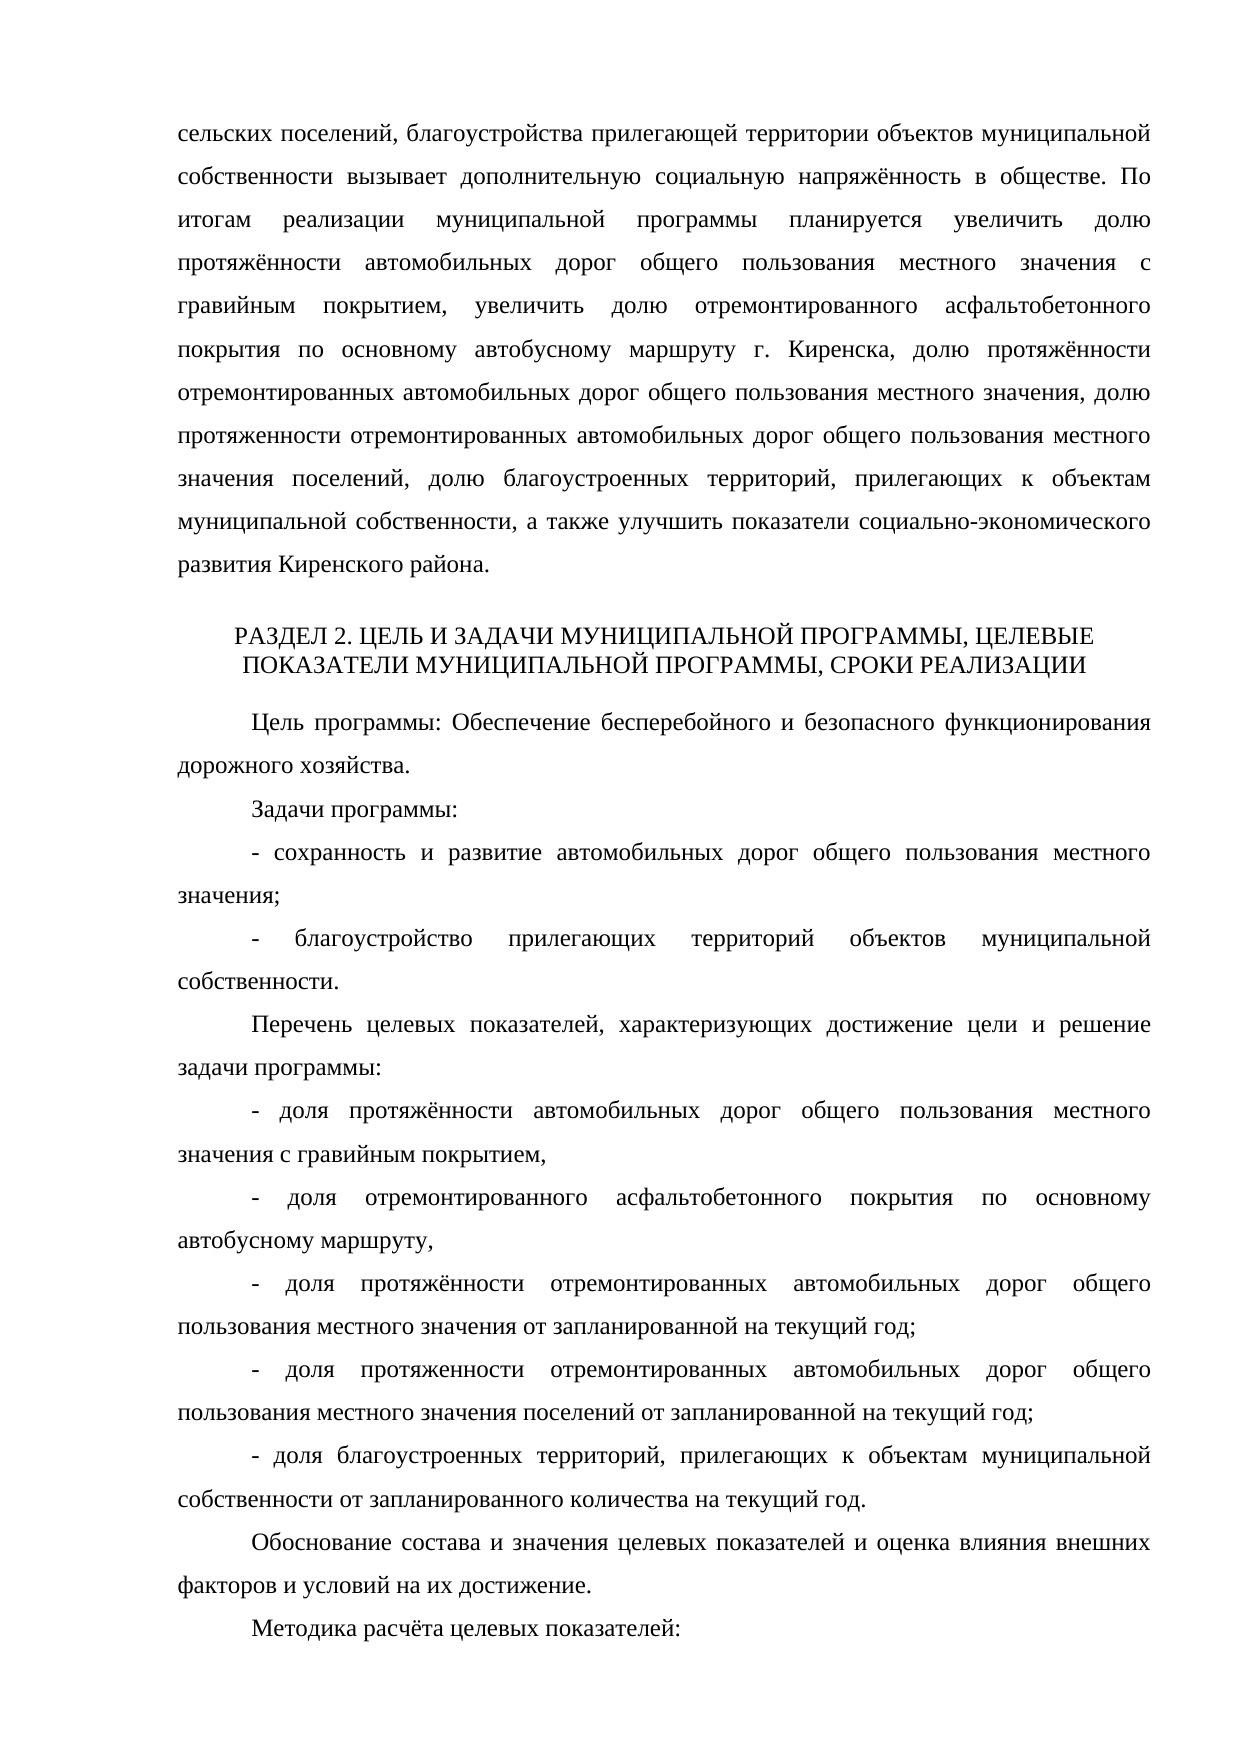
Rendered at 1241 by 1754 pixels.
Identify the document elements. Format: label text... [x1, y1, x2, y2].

text - доля протяженности отремонтированных автомобильных дорог общего пользования местного значения поселений от запланированной на текущий год; [177, 1354, 1152, 1426]
text - доля отремонтированного асфальтобетонного покрытия по основному автобусному маршруту, [177, 1182, 1152, 1254]
text - доля благоустроенных территорий, прилегающих к объектам муниципальной собственности от запланированного количества на текущий год. [177, 1441, 1152, 1512]
text РАЗДЕЛ 2. ЦЕЛЬ И ЗАДАЧИ МУНИЦИПАЛЬНОЙ ПРОГРАММЫ, ЦЕЛЕВЫЕ ПОКАЗАТЕЛИ МУНИЦИПАЛЬНОЙ ПРОГРАММЫ, СРОКИ РЕАЛИЗАЦИИ [177, 621, 1152, 679]
text - благоустройство прилегающих территорий объектов муниципальной собственности. [177, 923, 1152, 995]
text - доля протяжённости автомобильных дорог общего пользования местного значения с гравийным покрытием, [177, 1096, 1152, 1167]
text Перечень целевых показателей, характеризующих достижение цели и решение задачи программы: [177, 1009, 1152, 1081]
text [177, 118, 1152, 578]
text - доля протяжённости отремонтированных автомобильных дорог общего пользования местного значения от запланированной на текущий год; [177, 1268, 1152, 1340]
text Обоснование состава и значения целевых показателей и оценка влияния внешних факторов и условий на их достижение. [177, 1527, 1152, 1599]
text Методика расчёта целевых показателей: [177, 1613, 1152, 1642]
text Цель программы: Обеспечение бесперебойного и безопасного функционирования дорожного хозяйства. [177, 707, 1152, 779]
text Задачи программы: [177, 794, 1152, 822]
text - сохранность и развитие автомобильных дорог общего пользования местного значения; [177, 837, 1152, 909]
